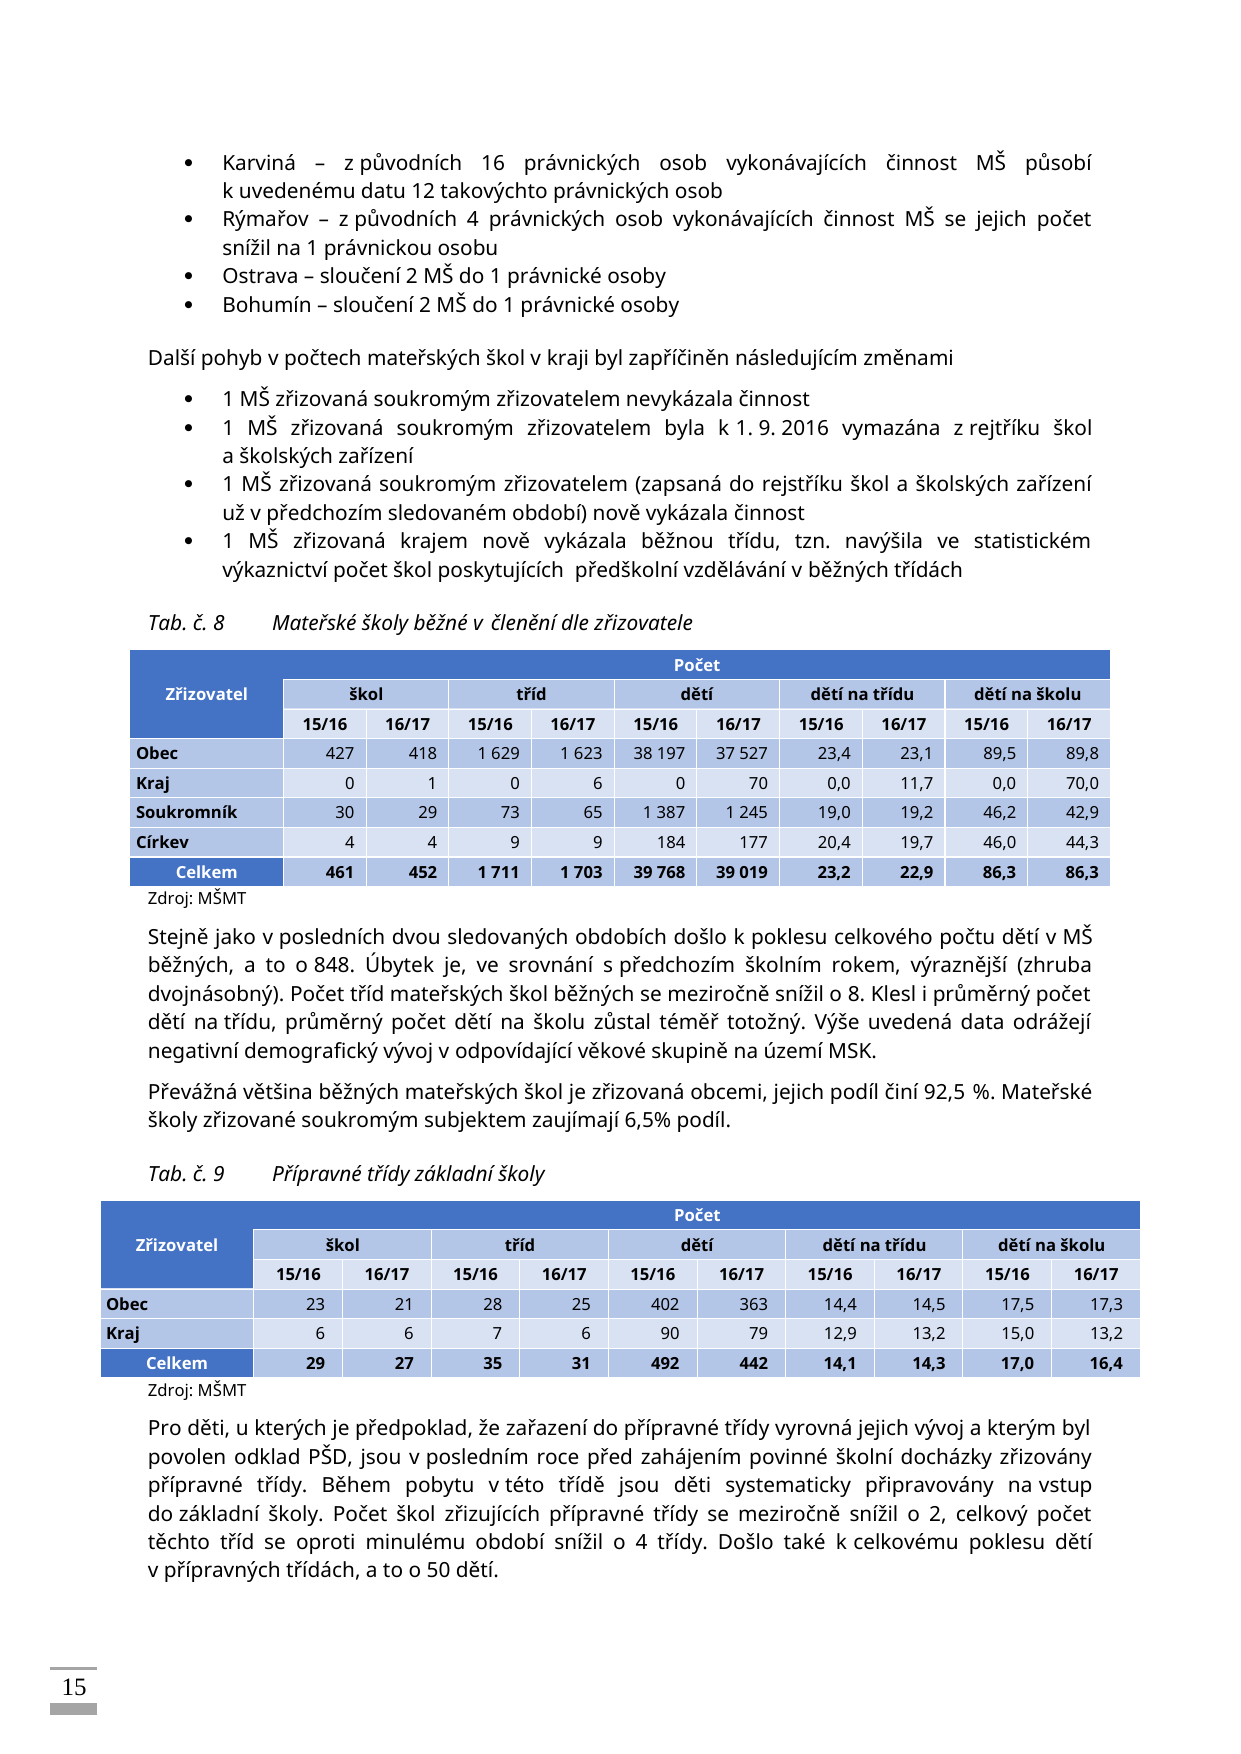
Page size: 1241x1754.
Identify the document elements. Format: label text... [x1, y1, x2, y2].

table_cell 16/17 [520, 1260, 608, 1288]
table_cell 46,0 [946, 828, 1027, 856]
list Ostrava – sloučení 2 MŠ do 1 právnické osoby [185, 261, 1092, 290]
table_cell 492 [609, 1349, 697, 1377]
table_cell 11,7 [863, 769, 944, 797]
table_cell 39 019 [697, 858, 779, 886]
table_cell 29 [254, 1349, 342, 1377]
table_cell 0 [449, 769, 531, 797]
table_cell dětí [609, 1230, 785, 1259]
table_cell 184 [615, 828, 696, 856]
text Pro děti, u kterých je předpoklad, že zařazení do přípravné třídy vyrovná jejich vývoj a kterým byl povolen odklad PŠD, jsou v posledním roce před zahájením povinné školní docházky zřizovány přípravné třídy. Během pobytu v této třídě jsou děti systematicky připravovány na vstup do základní školy. Počet škol zřizujících přípravné třídy se meziročně snížil o 2, celkový počet těchto tříd se oproti minulému období snížil o 4 třídy. Došlo také k celkovému poklesu dětí v přípravných třídách, a to o 50 dětí. [148, 1413, 1092, 1584]
list Rýmařov – z původních 4 právnických osob vykonávajících činnost MŠ se jejich počet snížil na 1 právnickou osobu [185, 204, 1092, 261]
table_cell 37 527 [697, 739, 779, 768]
table_cell 23 [254, 1290, 342, 1318]
table_cell 427 [284, 739, 366, 768]
table_cell 12,9 [786, 1319, 874, 1348]
table_cell 177 [697, 828, 779, 856]
table_cell 16/17 [1028, 710, 1110, 738]
table_cell 13,2 [875, 1319, 962, 1348]
table_cell 29 [367, 798, 448, 827]
table_cell 0,0 [780, 769, 862, 797]
table_cell 15/16 [780, 710, 862, 738]
table_cell 16/17 [343, 1260, 431, 1288]
table_cell 6 [254, 1319, 342, 1348]
table_cell 65 [532, 798, 614, 827]
list 1 MŠ zřizovaná soukromým zřizovatelem nevykázala činnost [185, 384, 1092, 413]
table_cell 1 245 [697, 798, 779, 827]
table_cell 17,0 [963, 1349, 1051, 1377]
table_cell 31 [520, 1349, 608, 1377]
table_cell 4 [367, 828, 448, 856]
table_cell dětí na třídu [786, 1230, 962, 1259]
table_cell 15/16 [963, 1260, 1051, 1288]
list Karviná – z původních 16 právnických osob vykonávajících činnost MŠ působí k uvedenému datu 12 takovýchto právnických osob [185, 148, 1092, 204]
table_cell škol [284, 680, 448, 708]
table_cell 79 [698, 1319, 785, 1348]
table_cell Obec [101, 1290, 253, 1318]
table_cell 42,9 [1028, 798, 1110, 827]
table_cell 1 387 [615, 798, 696, 827]
table_cell 14,3 [875, 1349, 962, 1377]
table_cell Celkem [130, 858, 283, 886]
text Stejně jako v posledních dvou sledovaných obdobích došlo k poklesu celkového počtu dětí v MŠ běžných, a to o 848. Úbytek je, ve srovnání s předchozím školním rokem, výraznější (zhruba dvojnásobný). Počet tříd mateřských škol běžných se meziročně snížil o 8. Klesl i průměrný počet dětí na třídu, průměrný počet dětí na školu zůstal téměř totožný. Výše uvedená data odrážejí negativní demografický vývoj v odpovídající věkové skupině na území MSK. [148, 922, 1092, 1064]
table_cell 6 [343, 1319, 431, 1348]
table_cell Kraj [130, 769, 283, 797]
table_cell 0 [615, 769, 696, 797]
table_cell 14,4 [786, 1290, 874, 1318]
table_cell 27 [343, 1349, 431, 1377]
table_cell 90 [609, 1319, 697, 1348]
table_cell 6 [532, 769, 614, 797]
table_cell Obec [130, 739, 283, 768]
table_cell 1 623 [532, 739, 614, 768]
table_cell 19,7 [863, 828, 944, 856]
table_cell 39 768 [615, 858, 696, 886]
text Zdroj: MŠMT [148, 887, 1092, 910]
table_cell 1 703 [532, 858, 614, 886]
table_cell dětí na školu [946, 680, 1110, 708]
table_cell 13,2 [1052, 1319, 1140, 1348]
table_cell 38 197 [615, 739, 696, 768]
table_cell 35 [432, 1349, 519, 1377]
table_cell 363 [698, 1290, 785, 1318]
text Mateřské školy běžné v členění dle zřizovatele [148, 608, 1092, 637]
list 1 MŠ zřizovaná soukromým zřizovatelem (zapsaná do rejstříku škol a školských zařízení už v předchozím sledovaném období) nově vykázala činnost [185, 469, 1092, 526]
text Převážná většina běžných mateřských škol je zřizovaná obcemi, jejich podíl činí 92,5 %. Mateřské školy zřizované soukromým subjektem zaujímají 6,5% podíl. [148, 1077, 1092, 1134]
table_cell 30 [284, 798, 366, 827]
table_cell 21 [343, 1290, 431, 1318]
text Zdroj: MŠMT [148, 1378, 1092, 1401]
table_header Zřizovatel [130, 650, 283, 738]
table_cell 0,0 [946, 769, 1027, 797]
table_cell dětí na školu [963, 1230, 1140, 1259]
table_cell 15/16 [432, 1260, 519, 1288]
table_cell 14,1 [786, 1349, 874, 1377]
table_cell dětí na třídu [780, 680, 944, 708]
table_cell 25 [520, 1290, 608, 1318]
table_cell 1 711 [449, 858, 531, 886]
list Bohumín – sloučení 2 MŠ do 1 právnické osoby [185, 290, 1092, 318]
table_cell 15/16 [946, 710, 1027, 738]
table_cell 16/17 [532, 710, 614, 738]
table_cell 452 [367, 858, 448, 886]
table_cell 418 [367, 739, 448, 768]
table_cell 19,0 [780, 798, 862, 827]
table_cell 16/17 [367, 710, 448, 738]
table_cell 28 [432, 1290, 519, 1318]
table_cell 16/17 [863, 710, 944, 738]
table_cell Soukromník [130, 798, 283, 827]
table_cell 15/16 [254, 1260, 342, 1288]
table_cell 23,4 [780, 739, 862, 768]
table_cell Církev [130, 828, 283, 856]
table_cell 461 [284, 858, 366, 886]
table_cell 0 [284, 769, 366, 797]
table_cell 15/16 [449, 710, 531, 738]
table_cell 16/17 [698, 1260, 785, 1288]
table_cell 9 [532, 828, 614, 856]
table_cell 89,5 [946, 739, 1027, 768]
table_header Počet [254, 1201, 1140, 1229]
table_cell 442 [698, 1349, 785, 1377]
text Další pohyb v počtech mateřských škol v kraji byl zapříčiněn následujícím změnami [148, 343, 1092, 372]
table_cell 23,2 [780, 858, 862, 886]
table_cell škol [254, 1230, 431, 1259]
table_cell 15/16 [609, 1260, 697, 1288]
table_cell 15,0 [963, 1319, 1051, 1348]
table_cell 44,3 [1028, 828, 1110, 856]
table_cell 16,4 [1052, 1349, 1140, 1377]
table_cell 46,2 [946, 798, 1027, 827]
table_cell Kraj [101, 1319, 253, 1348]
table_cell Celkem [101, 1349, 253, 1377]
table_cell 20,4 [780, 828, 862, 856]
table_cell 15/16 [615, 710, 696, 738]
table_cell 16/17 [875, 1260, 962, 1288]
table_cell 70 [697, 769, 779, 797]
table_cell 4 [284, 828, 366, 856]
table_header Počet [283, 650, 1110, 679]
table_cell 9 [449, 828, 531, 856]
table_cell 17,5 [963, 1290, 1051, 1318]
table_cell tříd [432, 1230, 608, 1259]
table_cell 1 [367, 769, 448, 797]
table_cell 402 [609, 1290, 697, 1318]
table_cell 19,2 [863, 798, 944, 827]
table_cell dětí [615, 680, 779, 708]
table_cell 7 [432, 1319, 519, 1348]
text Přípravné třídy základní školy [148, 1159, 1092, 1187]
table_cell 86,3 [946, 858, 1027, 886]
list 1 MŠ zřizovaná krajem nově vykázala běžnou třídu, tzn. navýšila ve statistickém výkaznictví počet škol poskytujících předškolní vzdělávání v běžných třídách [185, 526, 1092, 583]
table_cell 6 [520, 1319, 608, 1348]
table_cell 16/17 [697, 710, 779, 738]
table_cell 17,3 [1052, 1290, 1140, 1318]
table_cell 14,5 [875, 1290, 962, 1318]
table_cell tříd [449, 680, 614, 708]
table_cell 70,0 [1028, 769, 1110, 797]
table_cell 15/16 [284, 710, 366, 738]
table_cell 22,9 [863, 858, 944, 886]
table_cell 89,8 [1028, 739, 1110, 768]
list 1 MŠ zřizovaná soukromým zřizovatelem byla k 1. 9. 2016 vymazána z rejtříku škol a školských zařízení [185, 413, 1092, 469]
table_cell 16/17 [1052, 1260, 1140, 1288]
table_header Zřizovatel [101, 1201, 254, 1288]
table_cell 1 629 [449, 739, 531, 768]
table_cell 86,3 [1028, 858, 1110, 886]
table_cell 73 [449, 798, 531, 827]
table_cell 23,1 [863, 739, 944, 768]
table_cell 15/16 [786, 1260, 874, 1288]
